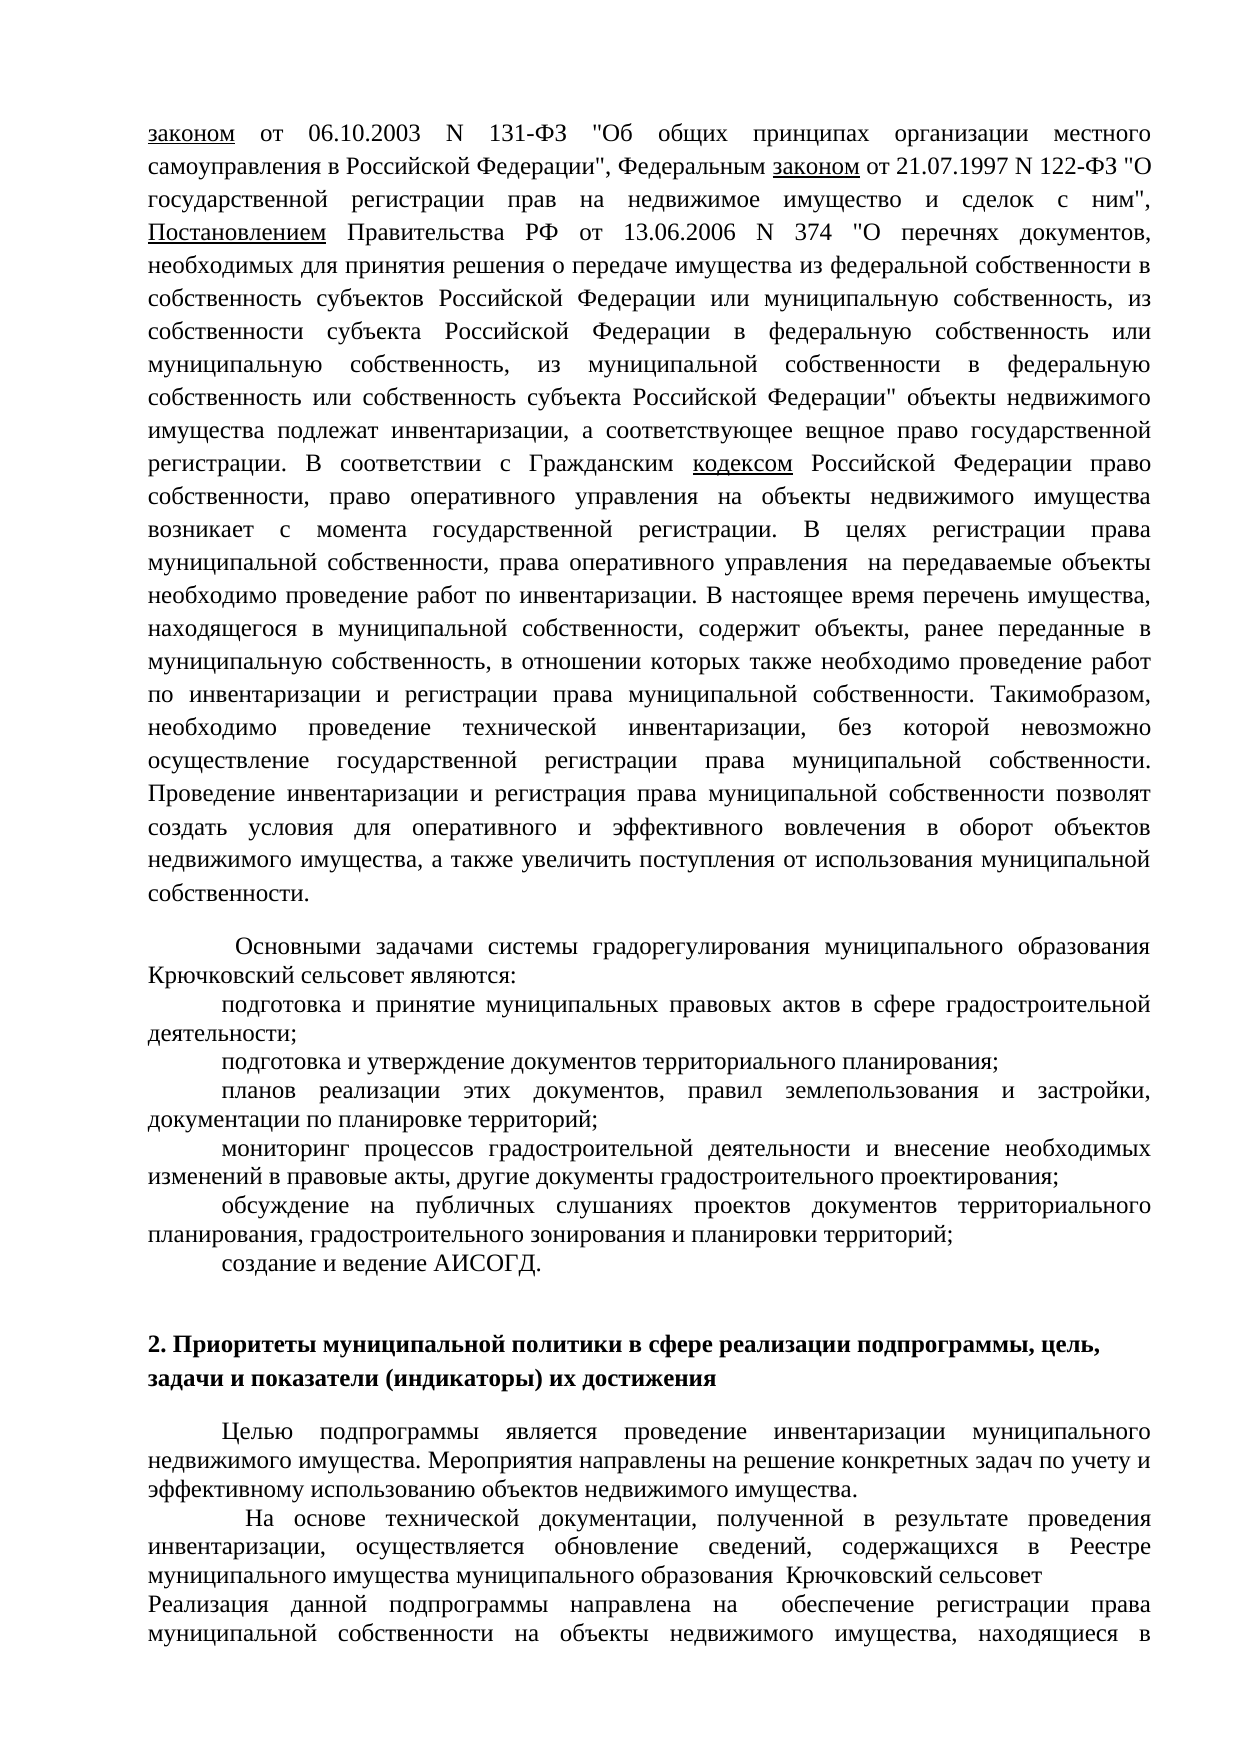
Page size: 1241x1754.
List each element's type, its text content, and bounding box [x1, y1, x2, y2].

text На основе технической документации, полученной в результате проведения инвентаризации, осуществляется обновление сведений, содержащихся в Реестре муниципального имущества муниципального образования Крючковский сельсовет [148, 1503, 1152, 1589]
text подготовка и утверждение документов территориального планирования; [148, 1046, 1152, 1075]
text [148, 118, 1152, 906]
text создание и ведение АИСОГД. [148, 1248, 1152, 1276]
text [148, 1589, 1152, 1646]
text 2. Приоритеты муниципальной политики в сфере реализации подпрограммы, цель, задачи и показатели (индикаторы) их достижения [148, 1329, 1152, 1391]
text Целью подпрограммы является проведение инвентаризации муниципального недвижимого имущества. Мероприятия направлены на решение конкретных задач по учету и эффективному использованию объектов недвижимого имущества. [148, 1416, 1152, 1503]
text Основными задачами системы градорегулирования муниципального образования Крючковский сельсовет являются: [148, 931, 1152, 989]
text мониторинг процессов градостроительной деятельности и внесение необходимых изменений в правовые акты, другие документы градостроительного проектирования; [148, 1133, 1152, 1190]
text планов реализации этих документов, правил землепользования и застройки, документации по планировке территорий; [148, 1075, 1152, 1133]
text обсуждение на публичных слушаниях проектов документов территориального планирования, градостроительного зонирования и планировки территорий; [148, 1190, 1152, 1248]
text подготовка и принятие муниципальных правовых актов в сфере градостроительной деятельности; [148, 989, 1152, 1046]
